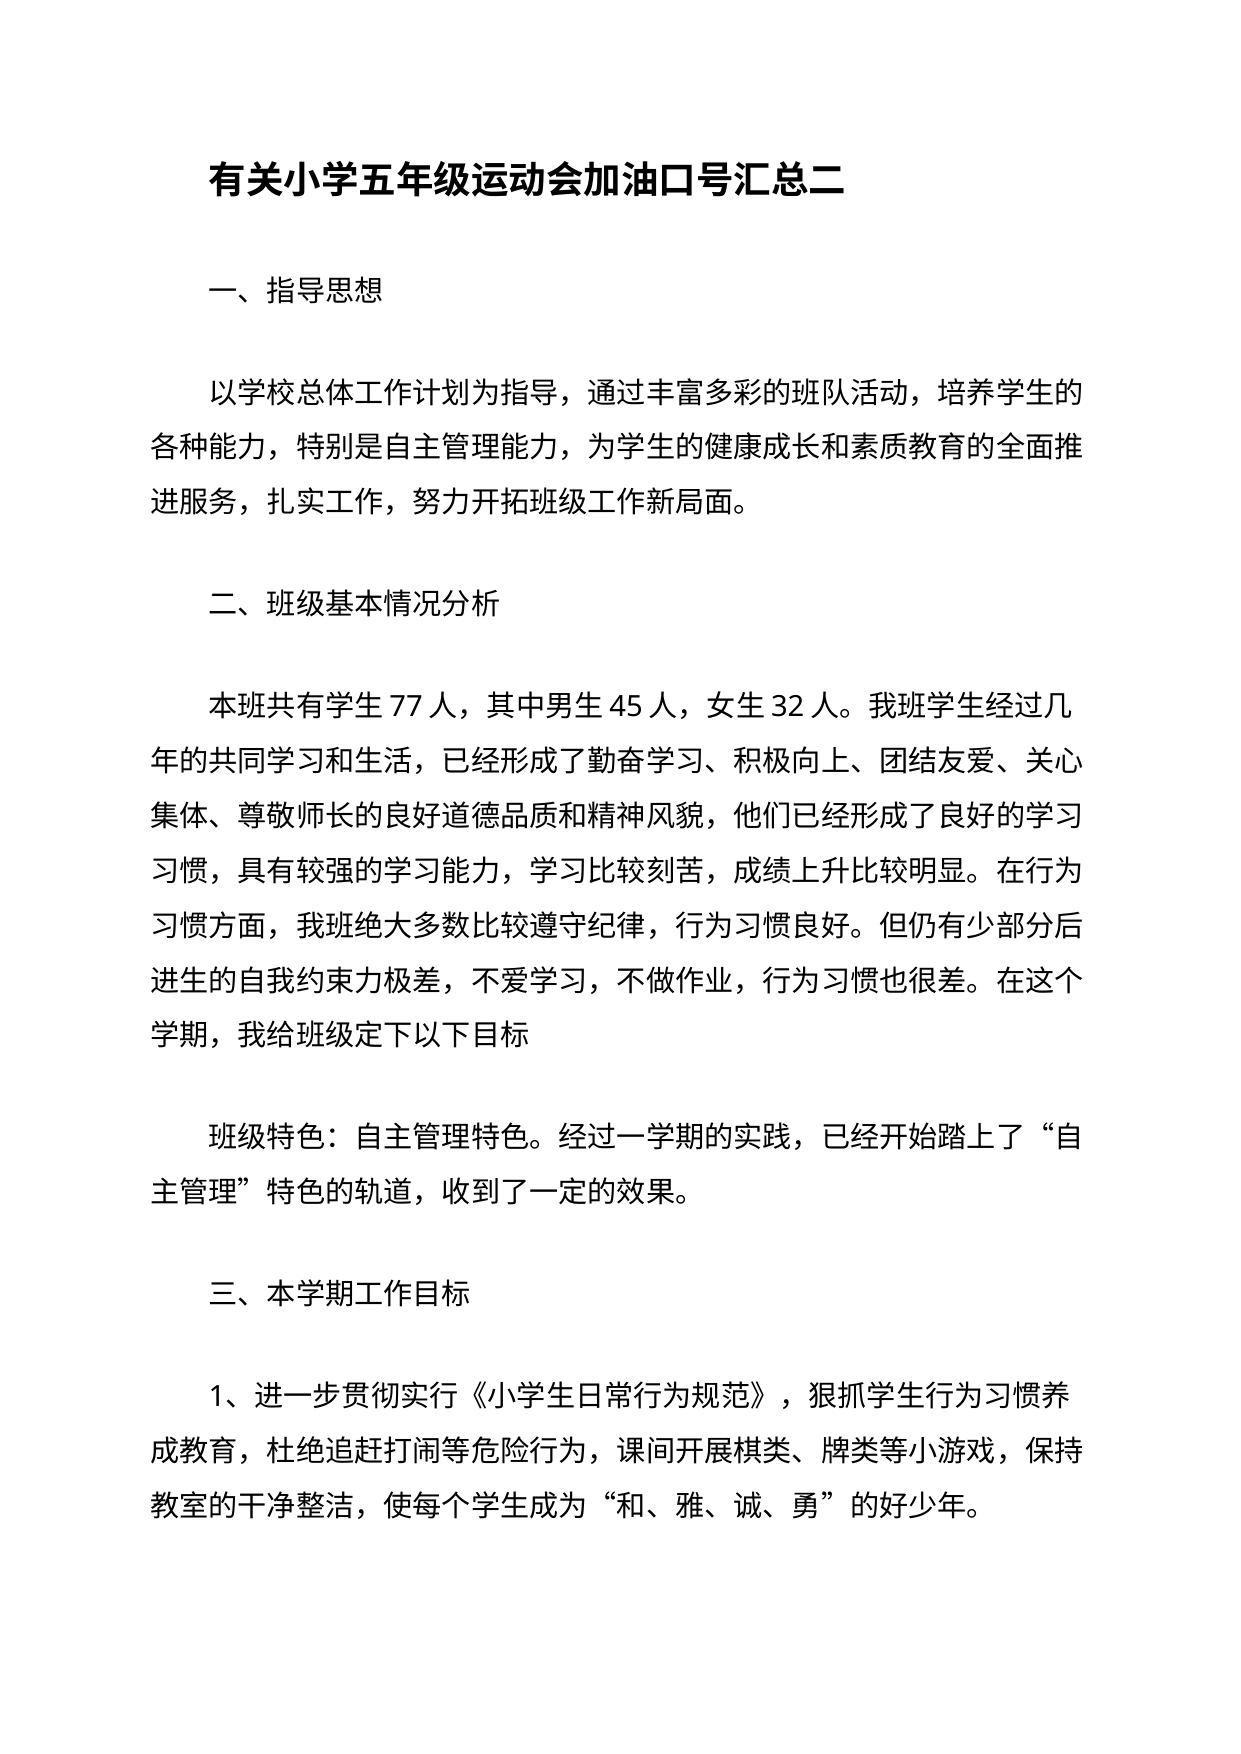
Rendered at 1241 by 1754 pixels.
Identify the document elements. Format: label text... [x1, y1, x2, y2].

text 一、指导思想 [150, 267, 1090, 310]
text 有关小学五年级运动会加油口号汇总二 [150, 150, 1090, 204]
text 1、进一步贯彻实行《小学生日常行为规范》，狠抓学生行为习惯养成教育，杜绝追赶打闹等危险行为，课间开展棋类、牌类等小游戏，保持教室的干净整洁，使每个学生成为“和、雅、诚、勇”的好少年。 [150, 1372, 1090, 1524]
text 班级特色：自主管理特色。经过一学期的实践，已经开始踏上了“自主管理”特色的轨道，收到了一定的效果。 [150, 1114, 1090, 1211]
text 三、本学期工作目标 [150, 1270, 1090, 1313]
text 本班共有学生77人，其中男生45人，女生32人。我班学生经过几年的共同学习和生活，已经形成了勤奋学习、积极向上、团结友爱、关心集体、尊敬师长的良好道德品质和精神风貌，他们已经形成了良好的学习习惯，具有较强的学习能力，学习比较刻苦，成绩上升比较明显。在行为习惯方面，我班绝大多数比较遵守纪律，行为习惯良好。但仍有少部分后进生的自我约束力极差，不爱学习，不做作业，行为习惯也很差。在这个学期，我给班级定下以下目标 [150, 682, 1090, 1054]
text 二、班级基本情况分析 [150, 581, 1090, 623]
text 以学校总体工作计划为指导，通过丰富多彩的班队活动，培养学生的各种能力，特别是自主管理能力，为学生的健康成长和素质教育的全面推进服务，扎实工作，努力开拓班级工作新局面。 [150, 369, 1090, 521]
